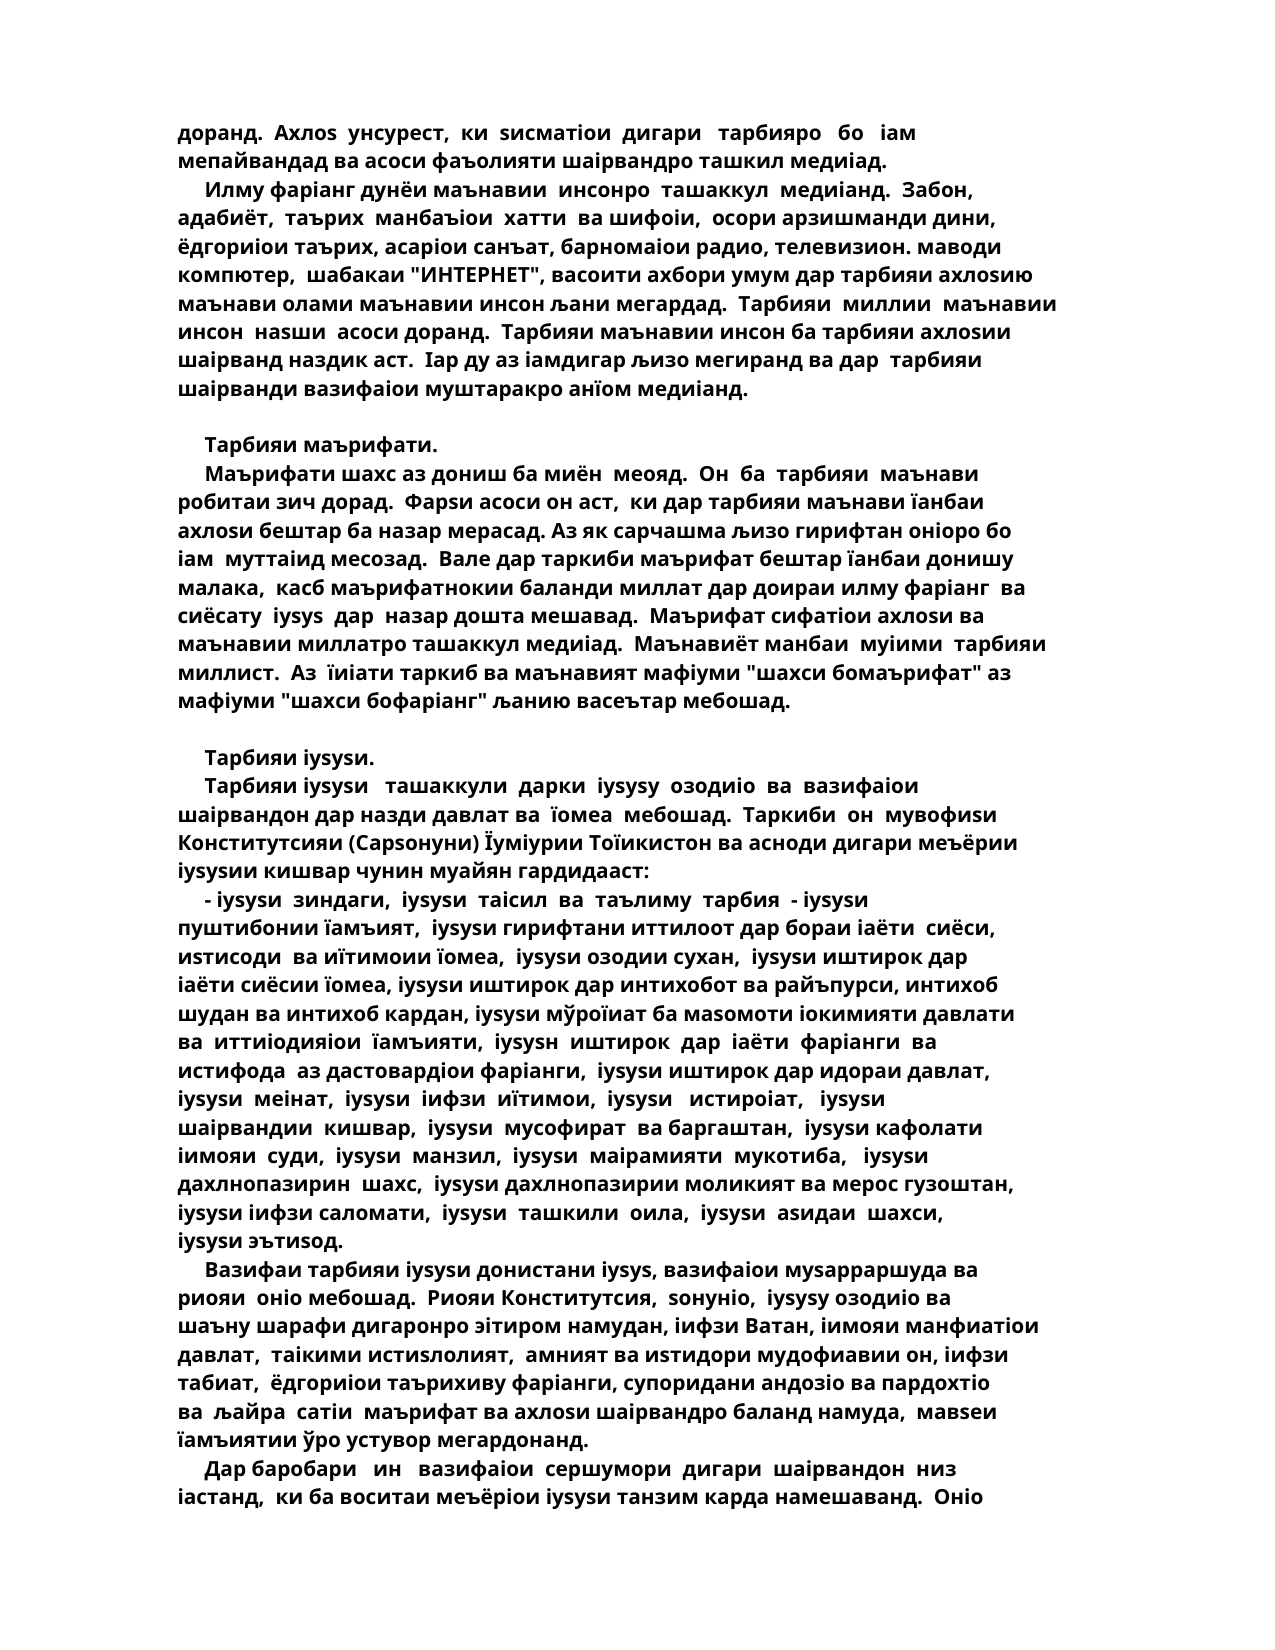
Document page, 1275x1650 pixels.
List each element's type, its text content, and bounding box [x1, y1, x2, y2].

text иѕтисоди ва иїтимоии їомеа, іуѕуѕи озодии сухан, іуѕуѕи иштирок дар [177, 942, 1186, 970]
text Илму фаріанг дунёи маънавии инсонро ташаккул медиіанд. Забон, [177, 175, 1186, 203]
text маънавии миллатро ташаккул медиіад. Маънавиёт манбаи муіими тарбияи [177, 629, 1186, 658]
text сиёсату іуѕуѕ дар назар дошта мешавад. Маърифат сифатіои ахлоѕи ва [177, 601, 1186, 629]
text шудан ва интихоб кардан, іуѕуѕи мўроїиат ба маѕомоти іокимияти давлати [177, 999, 1186, 1027]
text табиат, ёдгориіои таърихиву фаріанги, супоридани андозіо ва пардохтіо [177, 1368, 1186, 1397]
text іуѕуѕи меінат, іуѕуѕи іифзи иїтимои, іуѕуѕи истироіат, іуѕуѕи [177, 1084, 1186, 1113]
text доранд. Ахлоѕ унсурест, ки ѕисматіои дигари тарбияро бо іам [177, 118, 1186, 147]
text миллист. Аз їиіати таркиб ва маънавият мафіуми "шахси бомаърифат" аз [177, 658, 1186, 686]
text дахлнопазирин шахс, іуѕуѕи дахлнопазирии моликият ва мерос гузоштан, [177, 1169, 1186, 1198]
text шаірвандон дар назди давлат ва їомеа мебошад. Таркиби он мувофиѕи [177, 800, 1186, 828]
text мепайвандад ва асоси фаъолияти шаірвандро ташкил медиіад. [177, 147, 1186, 175]
text робитаи зич дорад. Фарѕи асоси он аст, ки дар тарбияи маънави їанбаи [177, 487, 1186, 516]
text іастанд, ки ба воситаи меъёріои іуѕуѕи танзим карда намешаванд. Оніо [177, 1482, 1186, 1511]
text Вазифаи тарбияи іуѕуѕи донистани іуѕуѕ, вазифаіои муѕарраршуда ва [177, 1255, 1186, 1283]
text шаірванд наздик аст. Іар ду аз іамдигар љизо мегиранд ва дар тарбияи [177, 346, 1186, 374]
text їамъиятии ўро устувор мегардонанд. [177, 1425, 1186, 1454]
text инсон наѕши асоси доранд. Тарбияи маънавии инсон ба тарбияи ахлоѕии [177, 317, 1186, 346]
text пуштибонии їамъият, іуѕуѕи гирифтани иттилоот дар бораи іаёти сиёси, [177, 913, 1186, 942]
text адабиёт, таърих манбаъіои хатти ва шифоіи, осори арзишманди дини, [177, 203, 1186, 232]
text Маърифати шахс аз дониш ба миён меояд. Он ба тарбияи маънави [177, 459, 1186, 487]
text Тарбияи іуѕуѕи. [177, 743, 1186, 771]
text Дар баробари ин вазифаіои сершумори дигари шаірвандон низ [177, 1454, 1186, 1482]
text мафіуми "шахси бофаріанг" љанию васеътар мебошад. [177, 686, 1186, 715]
text шаірванди вазифаіои муштаракро анїом медиіанд. [177, 374, 1186, 402]
text ва иттиіодияіои їамъияти, іуѕуѕн иштирок дар іаёти фаріанги ва [177, 1027, 1186, 1056]
text іуѕуѕи іифзи саломати, іуѕуѕи ташкили оила, іуѕуѕи аѕидаи шахси, [177, 1198, 1186, 1226]
text іам муттаіид месозад. Вале дар таркиби маърифат бештар їанбаи донишу [177, 544, 1186, 573]
text ва љайра сатіи маърифат ва ахлоѕи шаірвандро баланд намуда, мавѕеи [177, 1397, 1186, 1425]
text давлат, таікими истиѕлолият, амният ва иѕтидори мудофиавии он, іифзи [177, 1340, 1186, 1368]
text ахлоѕи бештар ба назар мерасад. Аз як сарчашма љизо гирифтан оніоро бо [177, 516, 1186, 544]
text іуѕуѕии кишвар чунин муайян гардидааст: [177, 857, 1186, 885]
text - іуѕуѕи зиндаги, іуѕуѕи таісил ва таълиму тарбия - іуѕуѕи [177, 885, 1186, 913]
text іуѕуѕи эътиѕод. [177, 1226, 1186, 1255]
text Тарбияи маърифати. [177, 431, 1186, 459]
text іаёти сиёсии їомеа, іуѕуѕи иштирок дар интихобот ва райъпурси, интихоб [177, 970, 1186, 999]
text шаірвандии кишвар, іуѕуѕи мусофират ва баргаштан, іуѕуѕи кафолати [177, 1113, 1186, 1141]
text маънави олами маънавии инсон љани мегардад. Тарбияи миллии маънавии [177, 289, 1186, 317]
text компютер, шабакаи "ИНТЕРНЕТ", васоити ахбори умум дар тарбияи ахлоѕию [177, 260, 1186, 289]
text истифода аз дастовардіои фаріанги, іуѕуѕи иштирок дар идораи давлат, [177, 1056, 1186, 1084]
text Тарбияи іуѕуѕи ташаккули дарки іуѕуѕу озодиіо ва вазифаіои [177, 771, 1186, 800]
text Конститутсияи (Сарѕонуни) Їуміурии Тоїикистон ва асноди дигари меъёрии [177, 828, 1186, 857]
text риояи оніо мебошад. Риояи Конститутсия, ѕонуніо, іуѕуѕу озодиіо ва [177, 1283, 1186, 1312]
text іимояи суди, іуѕуѕи манзил, іуѕуѕи маірамияти мукотиба, іуѕуѕи [177, 1141, 1186, 1169]
text малака, касб маърифатнокии баланди миллат дар доираи илму фаріанг ва [177, 573, 1186, 601]
text ёдгориіои таърих, асаріои санъат, барномаіои радио, телевизион. маводи [177, 232, 1186, 260]
text шаъну шарафи дигаронро эітиром намудан, іифзи Ватан, іимояи манфиатіои [177, 1312, 1186, 1340]
